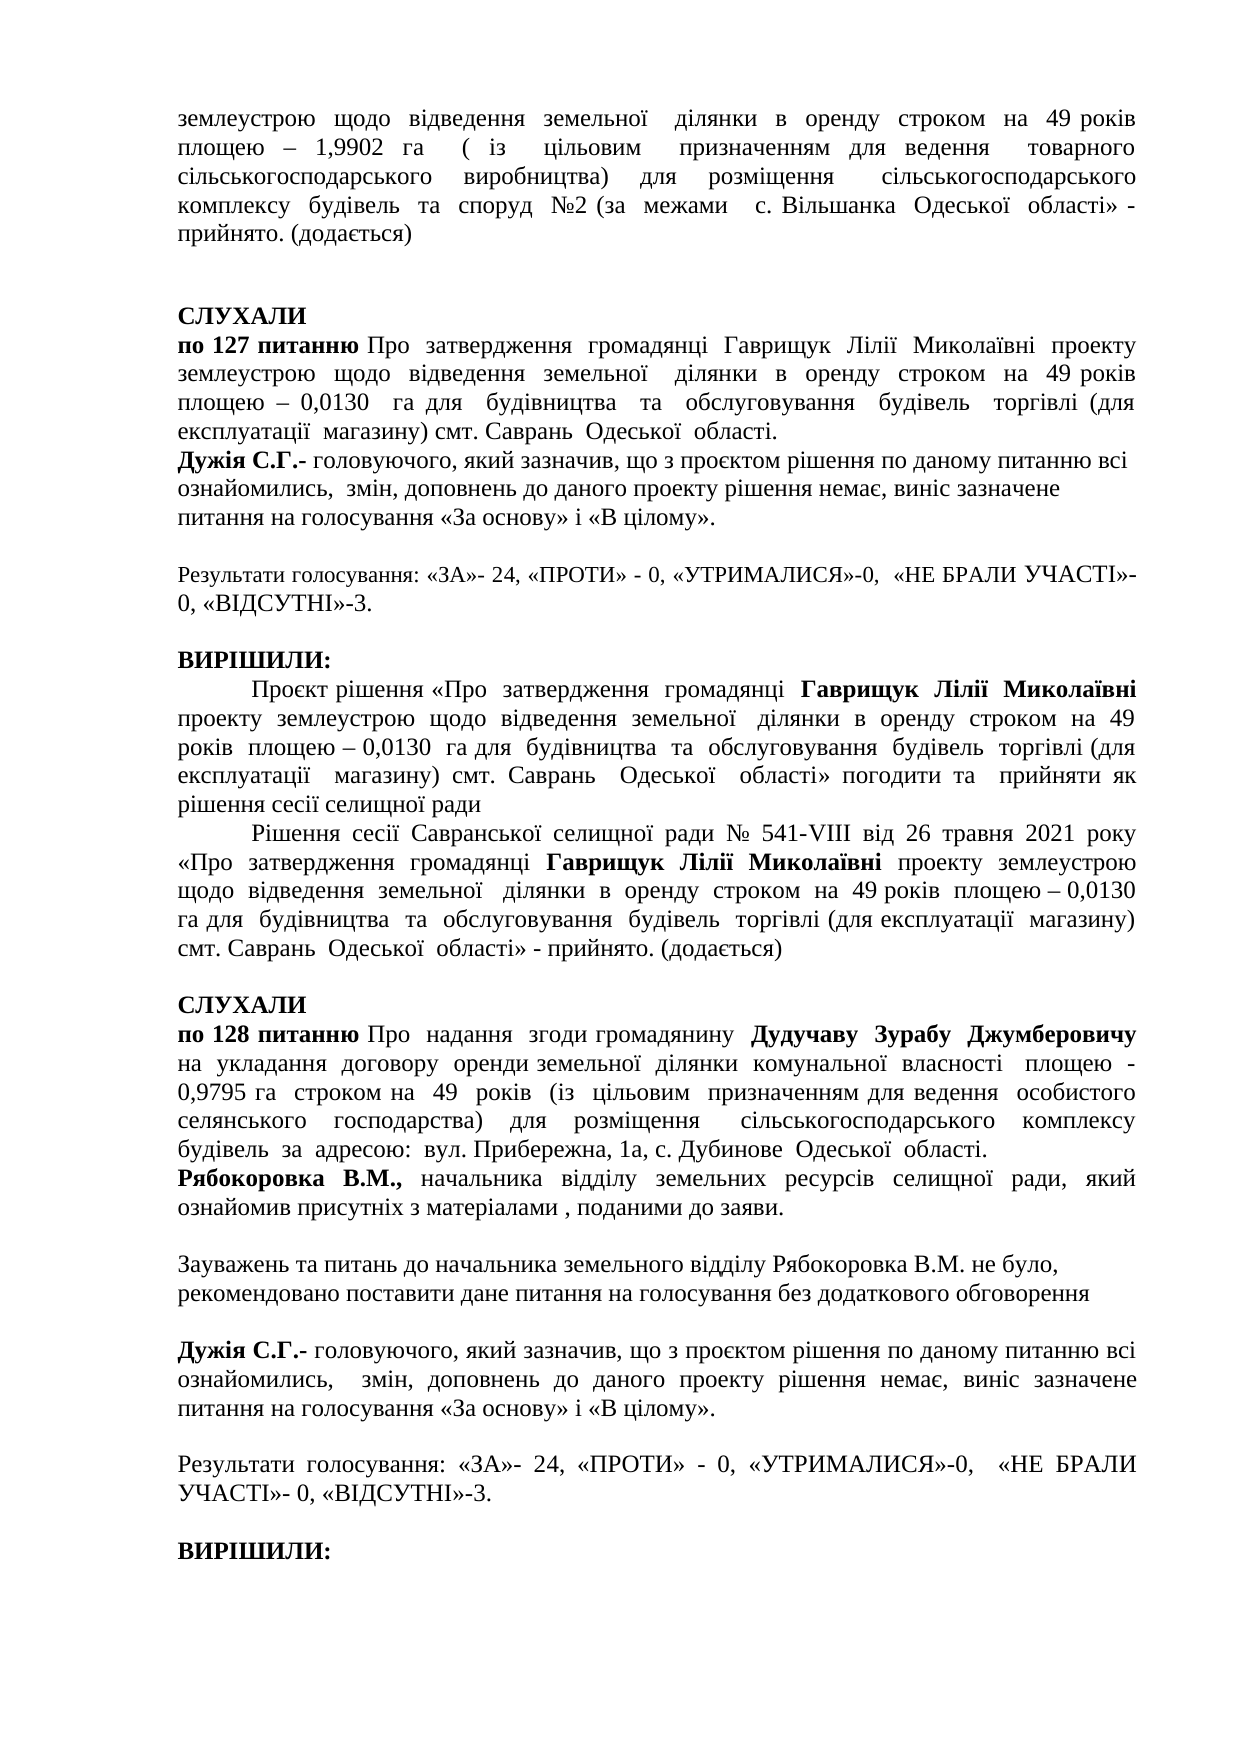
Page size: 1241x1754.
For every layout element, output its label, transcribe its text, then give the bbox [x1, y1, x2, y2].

text Результати голосування: «ЗА»- 24, «ПРОТИ» - 0, «УТРИМАЛИСЯ»-0, «НЕ БРАЛИ УЧАСТІ»- 0, «ВІДСУТНІ»-3. [177, 559, 1137, 617]
text Дужія С.Г.- головуючого, який зазначив, що з проєктом рішення по даному питанню всі ознайомились, змін, доповнень до даного проекту рішення немає, виніс зазначене питання на голосування «За основу» і «В цілому». [177, 1364, 1137, 1422]
text по 128 питанню Про надання згоди громадянину Дудучаву Зурабу Джумберовичу на укладання договору оренди земельної ділянки комунальної власності площею - 0,9795 га строком на 49 років (із цільовим призначенням для ведення особистого селянського господарства) для розміщення сільськогосподарського комплексу будівель за адресою: вул. Прибережна, 1а, с. Дубинове Одеської області. [177, 1019, 1137, 1163]
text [177, 103, 1137, 247]
text ВИРІШИЛИ: [177, 1536, 1137, 1564]
text Проєкт рішення «Про затвердження громадянці Гаврищук Лілії Миколаївні проекту землеустрою щодо відведення земельної ділянки в оренду строком на 49 років площею – 0,0130 га для будівництва та обслуговування будівель торгівлі (для експлуатації магазину) смт. Саврань Одеської області» погодити та прийняти як рішення сесії селищної ради [177, 674, 1137, 818]
text Зауважень та питань до начальника земельного відділу Рябокоровка В.М. не було, рекомендовано поставити дане питання на голосування без додаткового обговорення [177, 1249, 1137, 1307]
text по 127 питанню Про затвердження громадянці Гаврищук Лілії Миколаївні проекту землеустрою щодо відведення земельної ділянки в оренду строком на 49 років площею – 0,0130 га для будівництва та обслуговування будівель торгівлі (для експлуатації магазину) смт. Саврань Одеської області. [177, 330, 1137, 445]
text ВИРІШИЛИ: [177, 645, 1137, 674]
text Рішення сесії Савранської селищної ради № 541-VІІІ від 26 травня 2021 року «Про затвердження громадянці Гаврищук Лілії Миколаївні проекту землеустрою щодо відведення земельної ділянки в оренду строком на 49 років площею – 0,0130 га для будівництва та обслуговування будівель торгівлі (для експлуатації магазину) смт. Саврань Одеської області» - прийнято. (додається) [177, 818, 1137, 962]
text Рябокоровка В.М., начальника відділу земельних ресурсів селищної ради, який ознайомив присутніх з матеріалами , поданими до заяви. [177, 1163, 1137, 1220]
text СЛУХАЛИ [177, 301, 1137, 330]
text Результати голосування: «ЗА»- 24, «ПРОТИ» - 0, «УТРИМАЛИСЯ»-0, «НЕ БРАЛИ УЧАСТІ»- 0, «ВІДСУТНІ»-3. [177, 1449, 1137, 1507]
text СЛУХАЛИ [177, 990, 1137, 1019]
text Дужія С.Г.- головуючого, який зазначив, що з проєктом рішення по даному питанню всі ознайомились, змін, доповнень до даного проекту рішення немає, виніс зазначене питання на голосування «За основу» і «В цілому». [177, 445, 1137, 531]
